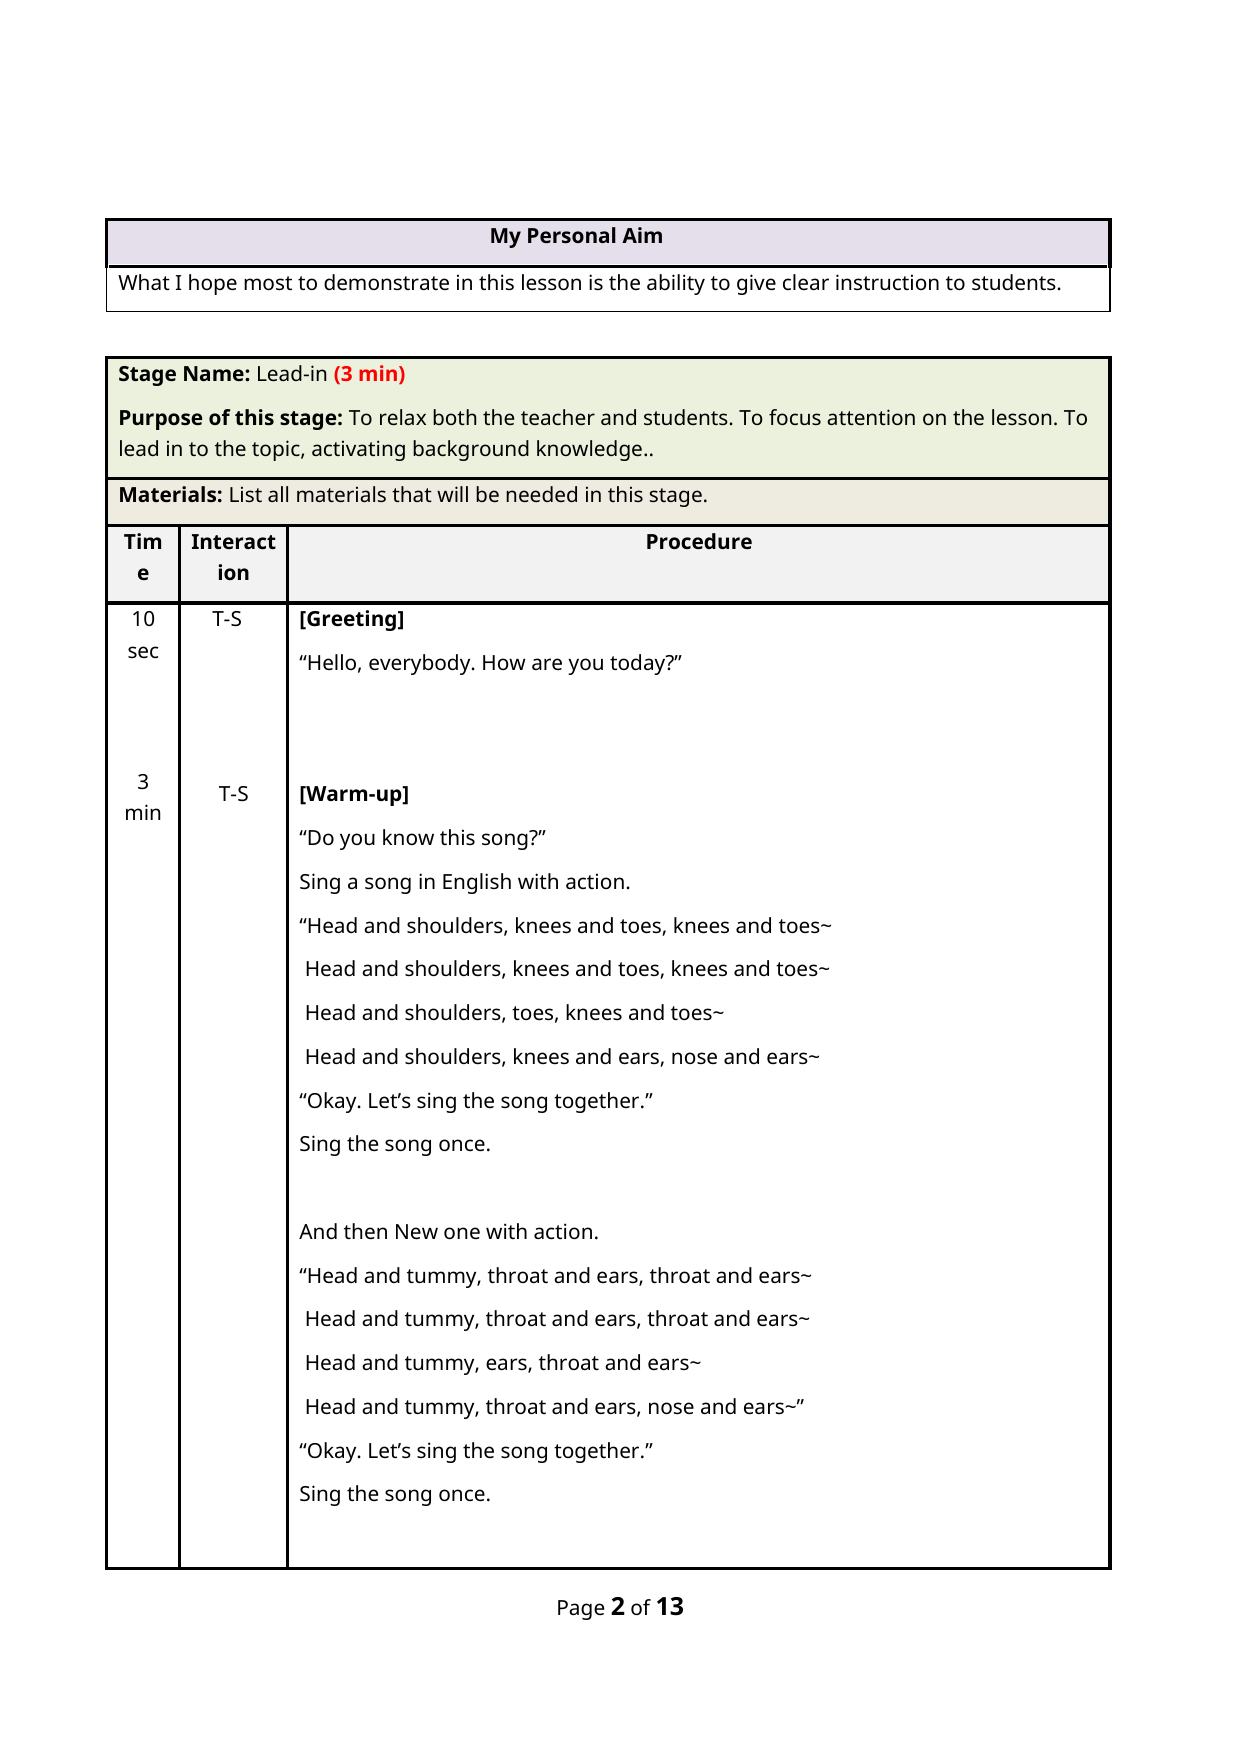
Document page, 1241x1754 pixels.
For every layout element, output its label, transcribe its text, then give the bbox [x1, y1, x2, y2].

table_cell Time [108, 527, 178, 601]
table_header My Personal Aim [108, 221, 1108, 264]
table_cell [289, 605, 1108, 1567]
table_cell Procedure [289, 527, 1108, 601]
table_cell Interaction [181, 527, 286, 601]
table_cell 10 sec 3 min [108, 605, 178, 1567]
table_cell T-S T-S [181, 605, 286, 1567]
table_cell What I hope most to demonstrate in this lesson is the ability to give clear instruction to students. [107, 265, 1109, 311]
table_cell Materials: List all materials that will be needed in this stage. [108, 480, 1108, 524]
table_header Stage Name: Lead-in (3 min) Purpose of this stage: To relax both the teacher and students. To focus attention on the lesson. To lead in to the topic, activating background knowledge.. [108, 359, 1108, 477]
